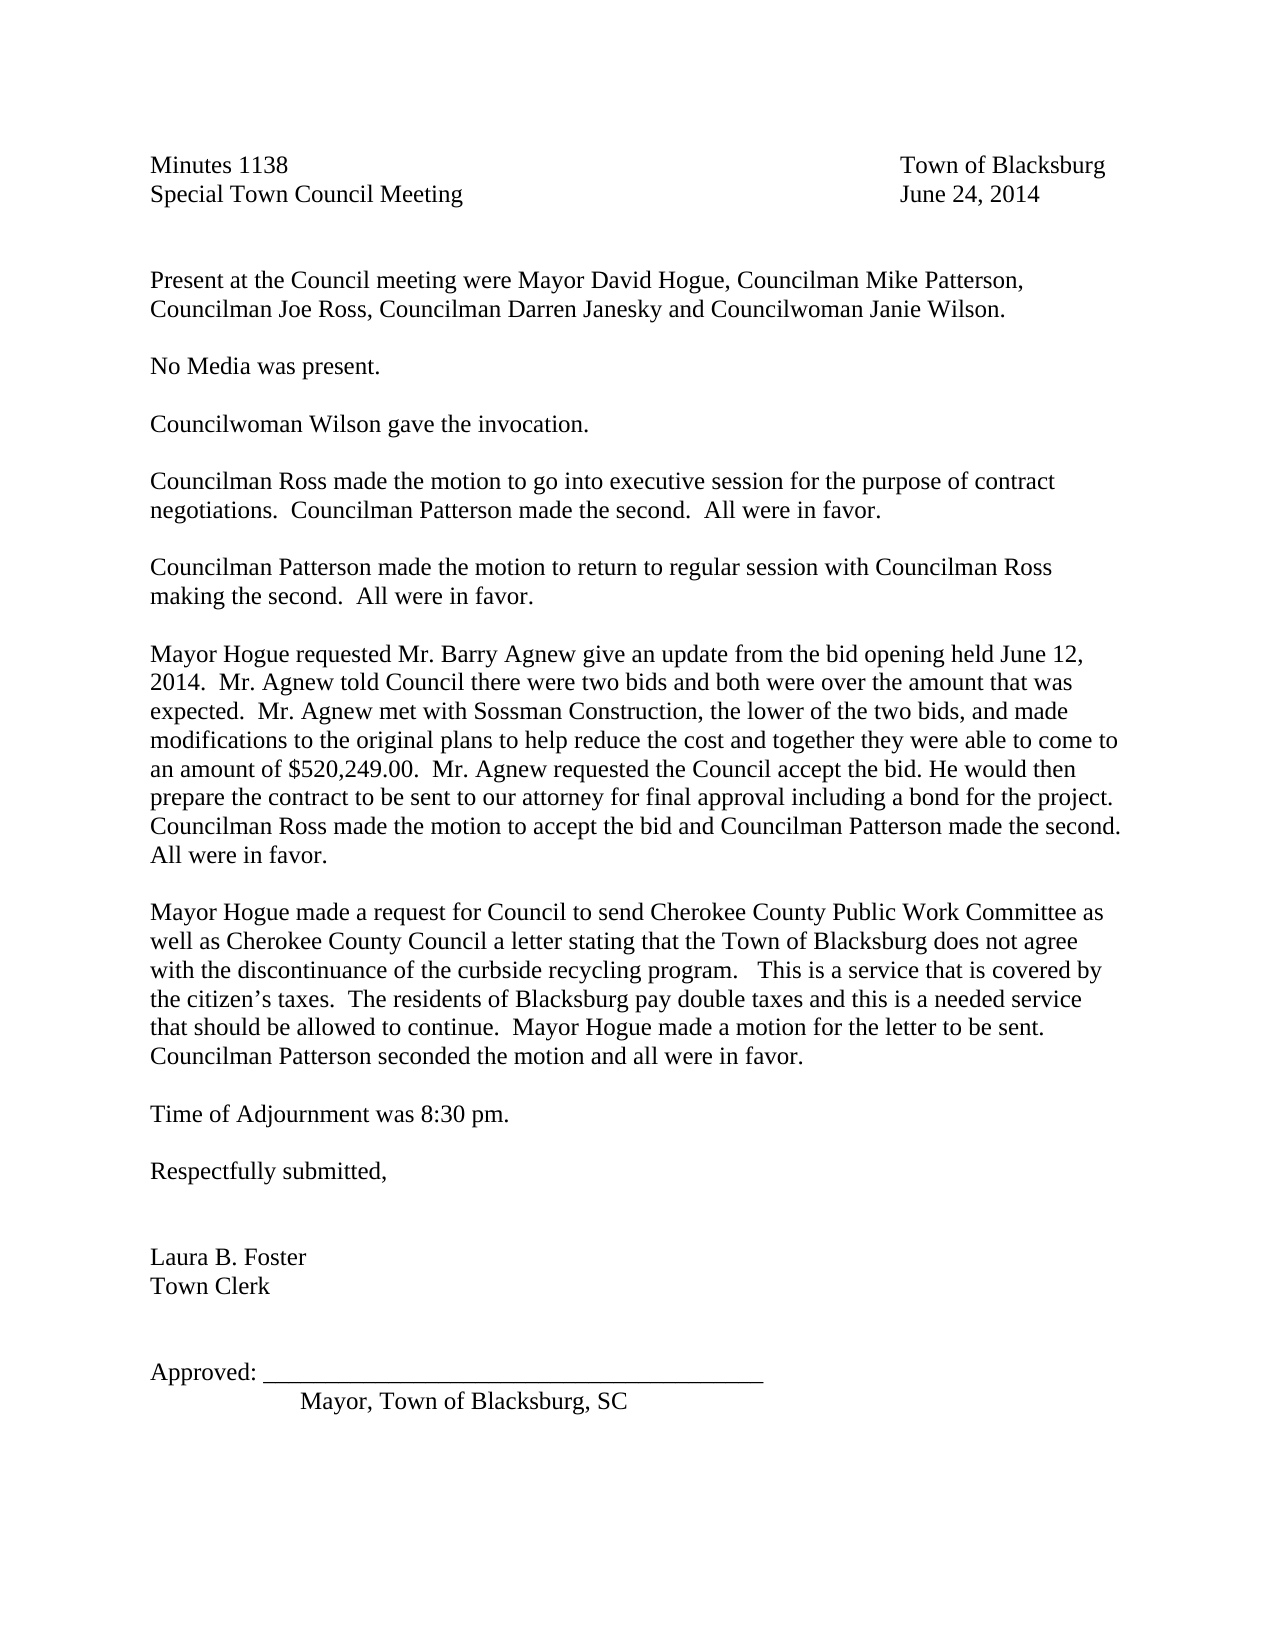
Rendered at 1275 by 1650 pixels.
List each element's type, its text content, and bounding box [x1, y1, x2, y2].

text Councilwoman Wilson gave the invocation. [150, 409, 1125, 437]
text Time of Adjournment was 8:30 pm. [150, 1099, 1125, 1127]
text Present at the Council meeting were Mayor David Hogue, Councilman Mike Patterson, Councilman Joe Ross, Councilman Darren Janesky and Councilwoman Janie Wilson. [150, 265, 1125, 322]
text Councilman Ross made the motion to go into executive session for the purpose of contract negotiations. Councilman Patterson made the second. All were in favor. [150, 466, 1125, 524]
text No Media was present. [150, 351, 1125, 380]
text Special Town Council Meeting June 24, 2014 [150, 179, 1125, 207]
text Laura B. Foster [150, 1242, 1125, 1271]
text Mayor Hogue made a request for Council to send Cherokee County Public Work Committee as well as Cherokee County Council a letter stating that the Town of Blacksburg does not agree with the discontinuance of the curbside recycling program. This is a service that is covered by the citizen’s taxes. The residents of Blacksburg pay double taxes and this is a needed service that should be allowed to continue. Mayor Hogue made a motion for the letter to be sent. Councilman Patterson seconded the motion and all were in favor. [150, 897, 1125, 1070]
text Mayor, Town of Blacksburg, SC [150, 1386, 1125, 1415]
text Approved: ________________________________________ [150, 1357, 1125, 1386]
text Minutes 1138 Town of Blacksburg [150, 150, 1125, 179]
text Mayor Hogue requested Mr. Barry Agnew give an update from the bid opening held June 12, 2014. Mr. Agnew told Council there were two bids and both were over the amount that was expected. Mr. Agnew met with Sossman Construction, the lower of the two bids, and made modifications to the original plans to help reduce the cost and together they were able to come to an amount of $520,249.00. Mr. Agnew requested the Council accept the bid. He would then prepare the contract to be sent to our attorney for final approval including a bond for the project. Councilman Ross made the motion to accept the bid and Councilman Patterson made the second. All were in favor. [150, 639, 1125, 869]
text Councilman Patterson made the motion to return to regular session with Councilman Ross making the second. All were in favor. [150, 552, 1125, 610]
text Respectfully submitted, [150, 1156, 1125, 1185]
text Town Clerk [150, 1271, 1125, 1300]
